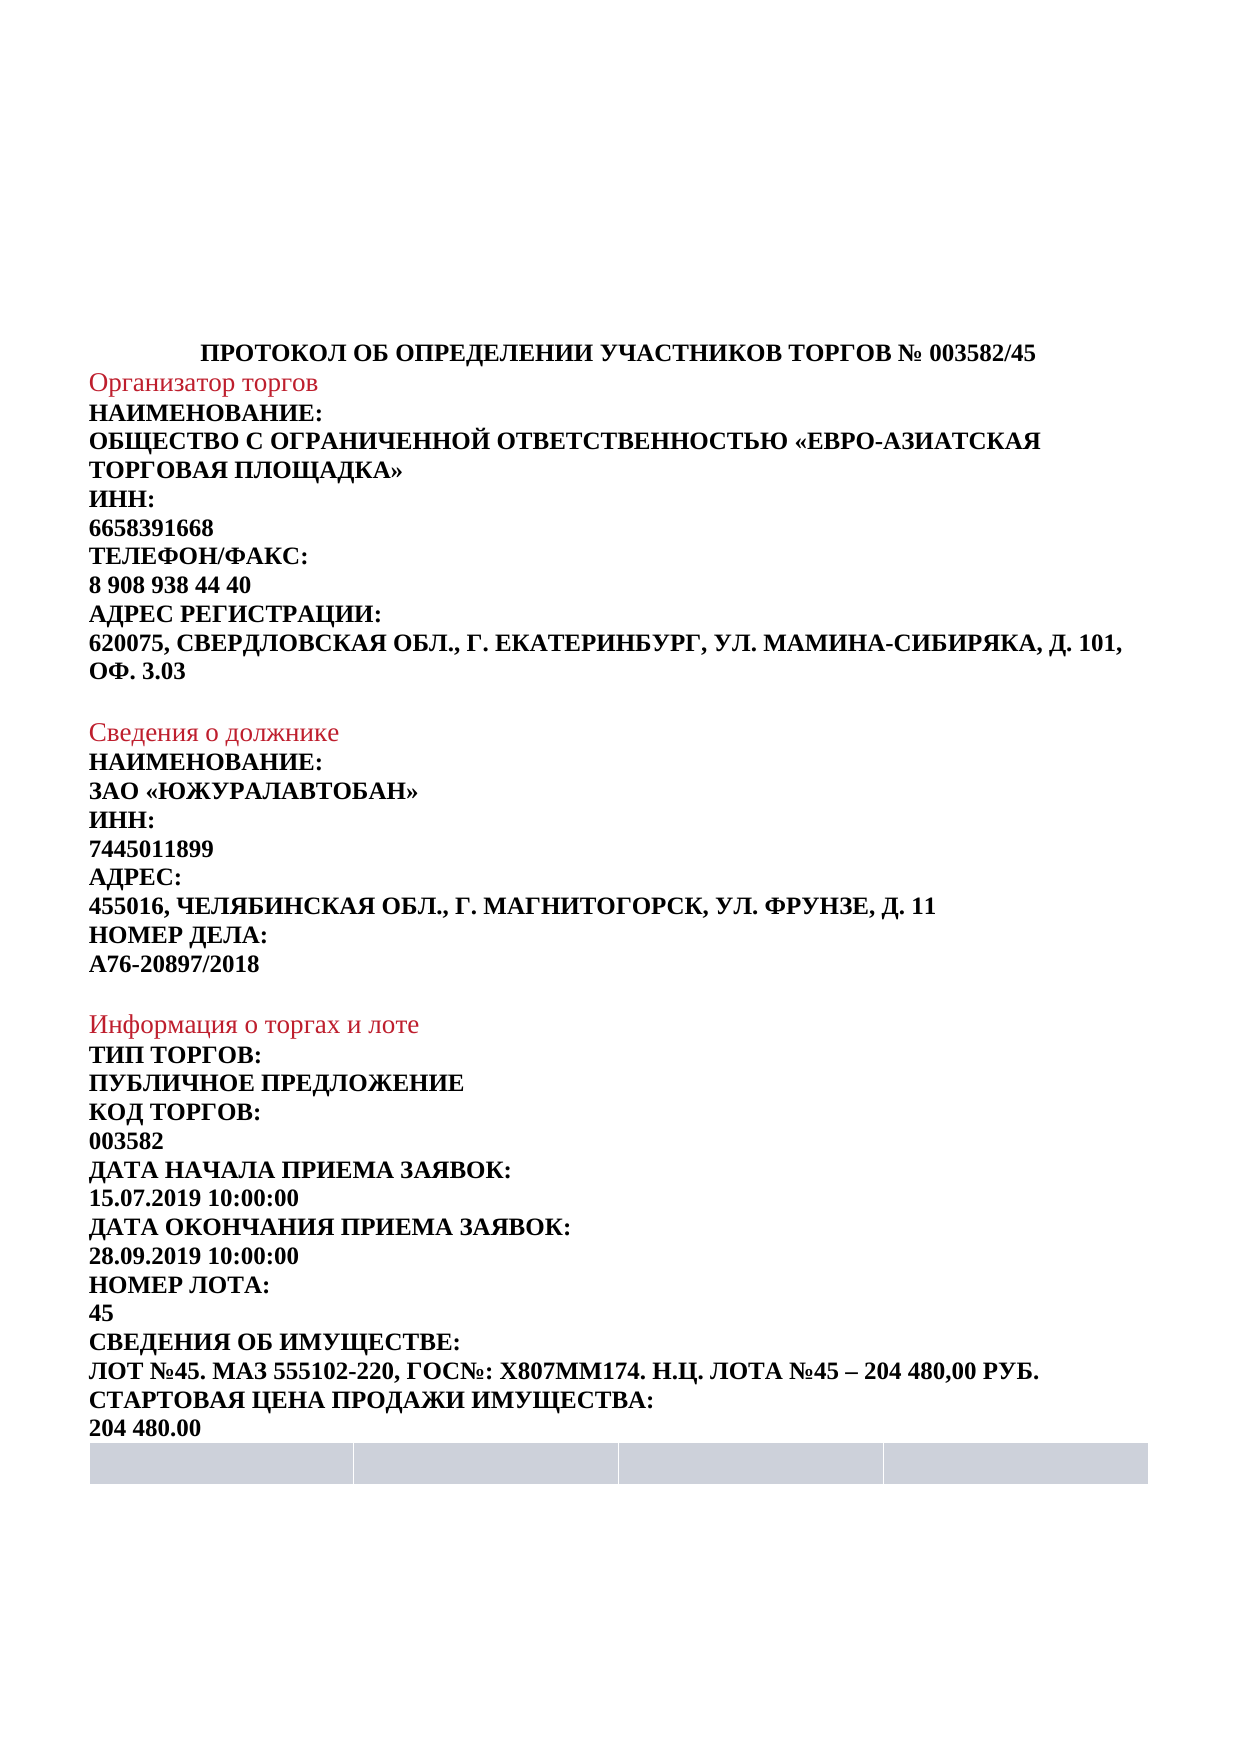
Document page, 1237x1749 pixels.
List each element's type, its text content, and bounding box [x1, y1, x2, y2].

text ПРОТОКОЛ ОБ ОПРЕДЕЛЕНИИ УЧАСТНИКОВ ТОРГОВ № 003582/45 [88, 88, 1148, 366]
